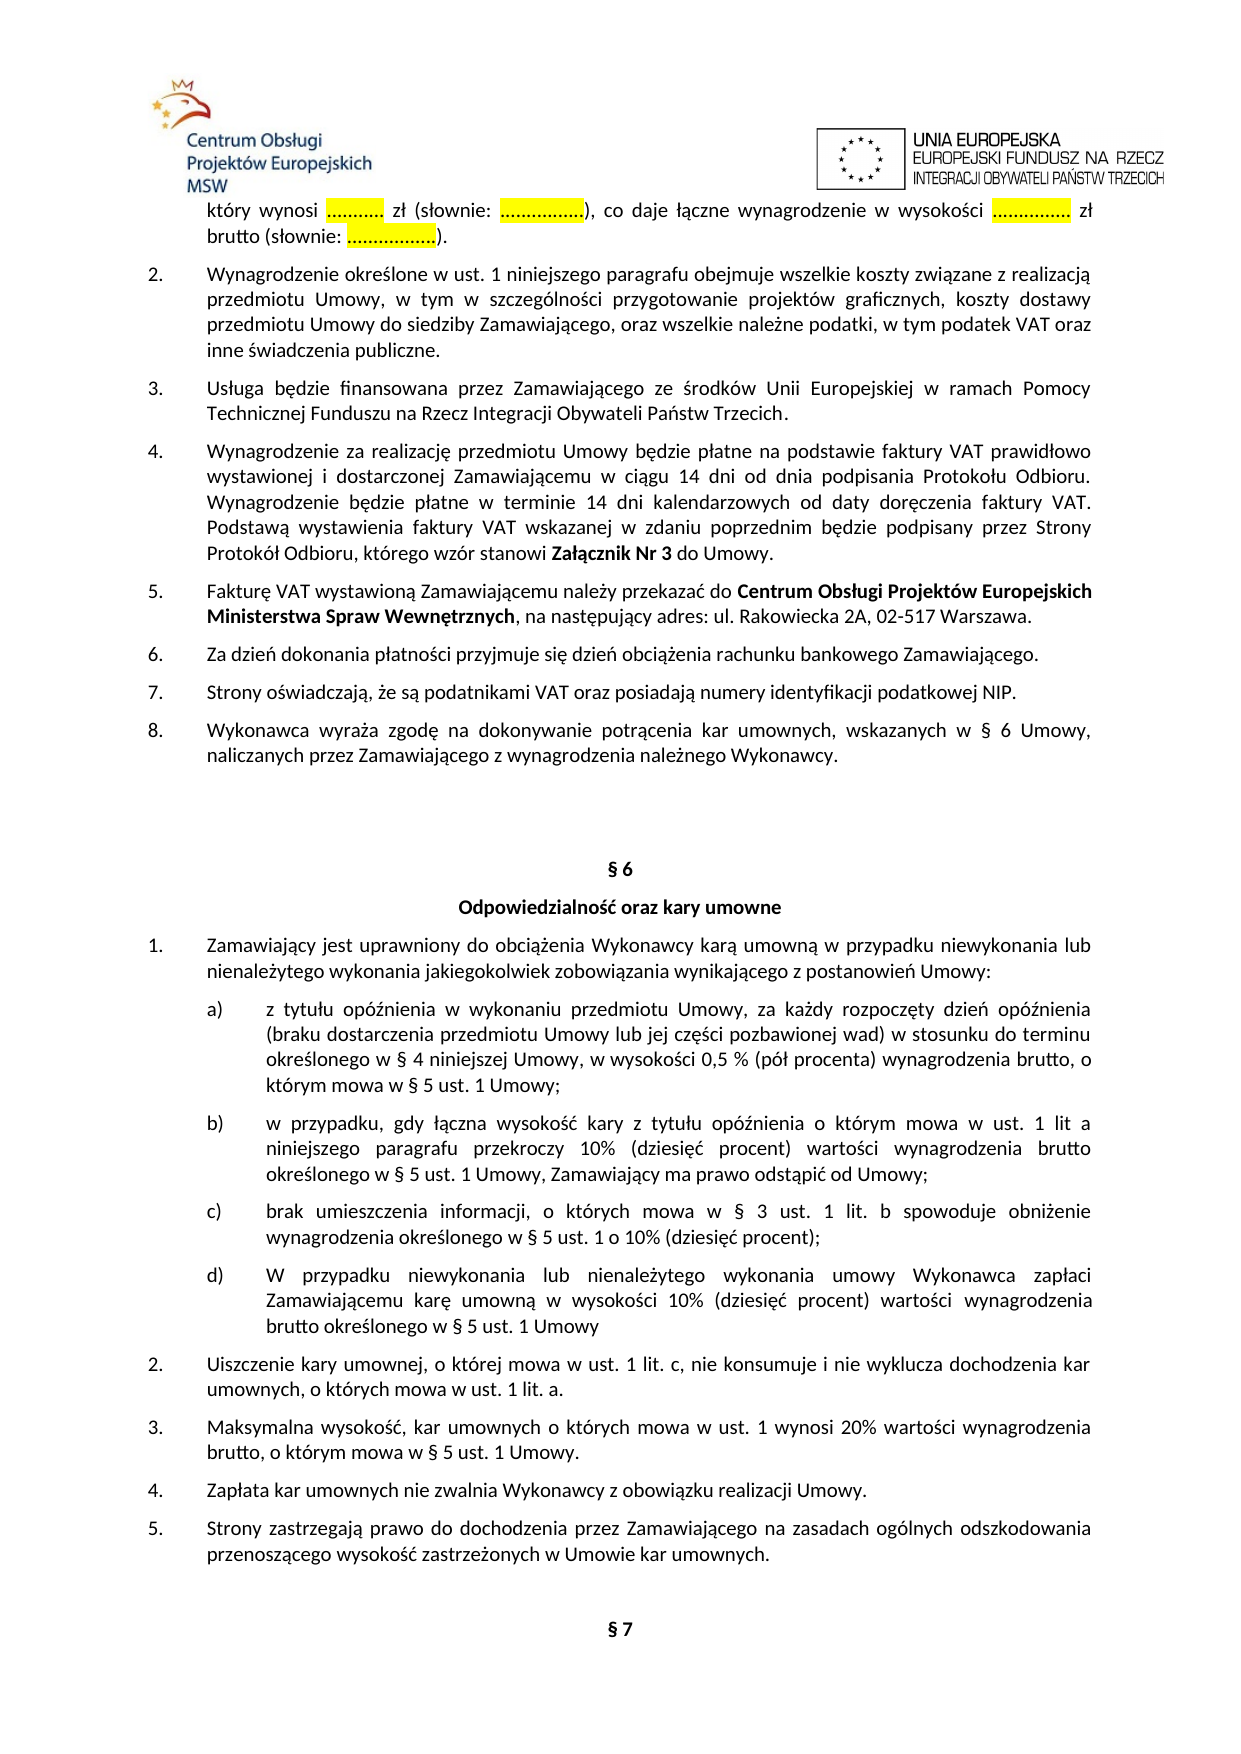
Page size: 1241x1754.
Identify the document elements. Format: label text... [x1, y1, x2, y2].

list Zamawiający jest uprawniony do obciążenia Wykonawcy karą umowną w przypadku niewykonania lub nienależytego wykonania jakiegokolwiek zobowiązania wynikającego z postanowień Umowy: [148, 932, 1093, 983]
text Odpowiedzialność oraz kary umowne [148, 894, 1093, 920]
list Strony oświadczają, że są podatnikami VAT oraz posiadają numery identyfikacji podatkowej NIP. [148, 679, 1093, 704]
list brak umieszczenia informacji, o których mowa w § 3 ust. 1 lit. b spowoduje obniżenie wynagrodzenia określonego w § 5 ust. 1 o 10% (dziesięć procent); [207, 1199, 1093, 1249]
list Wykonawca wyraża zgodę na dokonywanie potrącenia kar umownych, wskazanych w § 6 Umowy, naliczanych przez Zamawiającego z wynagrodzenia należnego Wykonawcy. [148, 717, 1093, 768]
picture [816, 128, 1164, 190]
list Zapłata kar umownych nie zwalnia Wykonawcy z obowiązku realizacji Umowy. [148, 1477, 1093, 1503]
picture [147, 73, 377, 198]
list W przypadku niewykonania lub nienależytego wykonania umowy Wykonawca zapłaci Zamawiającemu karę umowną w wysokości 10% (dziesięć procent) wartości wynagrodzenia brutto określonego w § 5 ust. 1 Umowy [207, 1262, 1093, 1338]
text § 6 [148, 856, 1093, 882]
list w przypadku, gdy łączna wysokość kary z tytułu opóźnienia o którym mowa w ust. 1 lit a niniejszego paragrafu przekroczy 10% (dziesięć procent) wartości wynagrodzenia brutto określonego w § 5 ust. 1 Umowy, Zamawiający ma prawo odstąpić od Umowy; [207, 1110, 1093, 1186]
list Usługa będzie finansowana przez Zamawiającego ze środków Unii Europejskiej w ramach Pomocy Technicznej Funduszu na Rzecz Integracji Obywateli Państw Trzecich. [148, 375, 1093, 426]
list Maksymalna wysokość, kar umownych o których mowa w ust. 1 wynosi 20% wartości wynagrodzenia brutto, o którym mowa w § 5 ust. 1 Umowy. [148, 1414, 1093, 1465]
text § 7 [148, 1617, 1093, 1642]
list z tytułu opóźnienia w wykonaniu przedmiotu Umowy, za każdy rozpoczęty dzień opóźnienia (braku dostarczenia przedmiotu Umowy lub jej części pozbawionej wad) w stosunku do terminu określonego w § 4 niniejszej Umowy, w wysokości 0,5 % (pół procenta) wynagrodzenia brutto, o którym mowa w § 5 ust. 1 Umowy; [207, 996, 1093, 1097]
list Wynagrodzenie określone w ust. 1 niniejszego paragrafu obejmuje wszelkie koszty związane z realizacją przedmiotu Umowy, w tym w szczególności przygotowanie projektów graficznych, koszty dostawy przedmiotu Umowy do siedziby Zamawiającego, oraz wszelkie należne podatki, w tym podatek VAT oraz inne świadczenia publiczne. [148, 261, 1093, 362]
list Za dzień dokonania płatności przyjmuje się dzień obciążenia rachunku bankowego Zamawiającego. [148, 641, 1093, 667]
list Fakturę VAT wystawioną Zamawiającemu należy przekazać do Centrum Obsługi Projektów Europejskich Ministerstwa Spraw Wewnętrznych, na następujący adres: ul. Rakowiecka 2A, 02-517 Warszawa. [148, 578, 1093, 629]
list Strony zastrzegają prawo do dochodzenia przez Zamawiającego na zasadach ogólnych odszkodowania przenoszącego wysokość zastrzeżonych w Umowie kar umownych. [148, 1515, 1093, 1566]
list Uiszczenie kary umownej, o której mowa w ust. 1 lit. c, nie konsumuje i nie wyklucza dochodzenia kar umownych, o których mowa w ust. 1 lit. a. [148, 1351, 1093, 1402]
list Wynagrodzenie za realizację przedmiotu Umowy będzie płatne na podstawie faktury VAT prawidłowo wystawionej i dostarczonej Zamawiającemu w ciągu 14 dni od dnia podpisania Protokołu Odbioru. Wynagrodzenie będzie płatne w terminie 14 dni kalendarzowych od daty doręczenia faktury VAT. Podstawą wystawienia faktury VAT wskazanej w zdaniu poprzednim będzie podpisany przez Strony Protokół Odbioru, którego wzór stanowi Załącznik Nr 3 do Umowy. [148, 438, 1093, 565]
